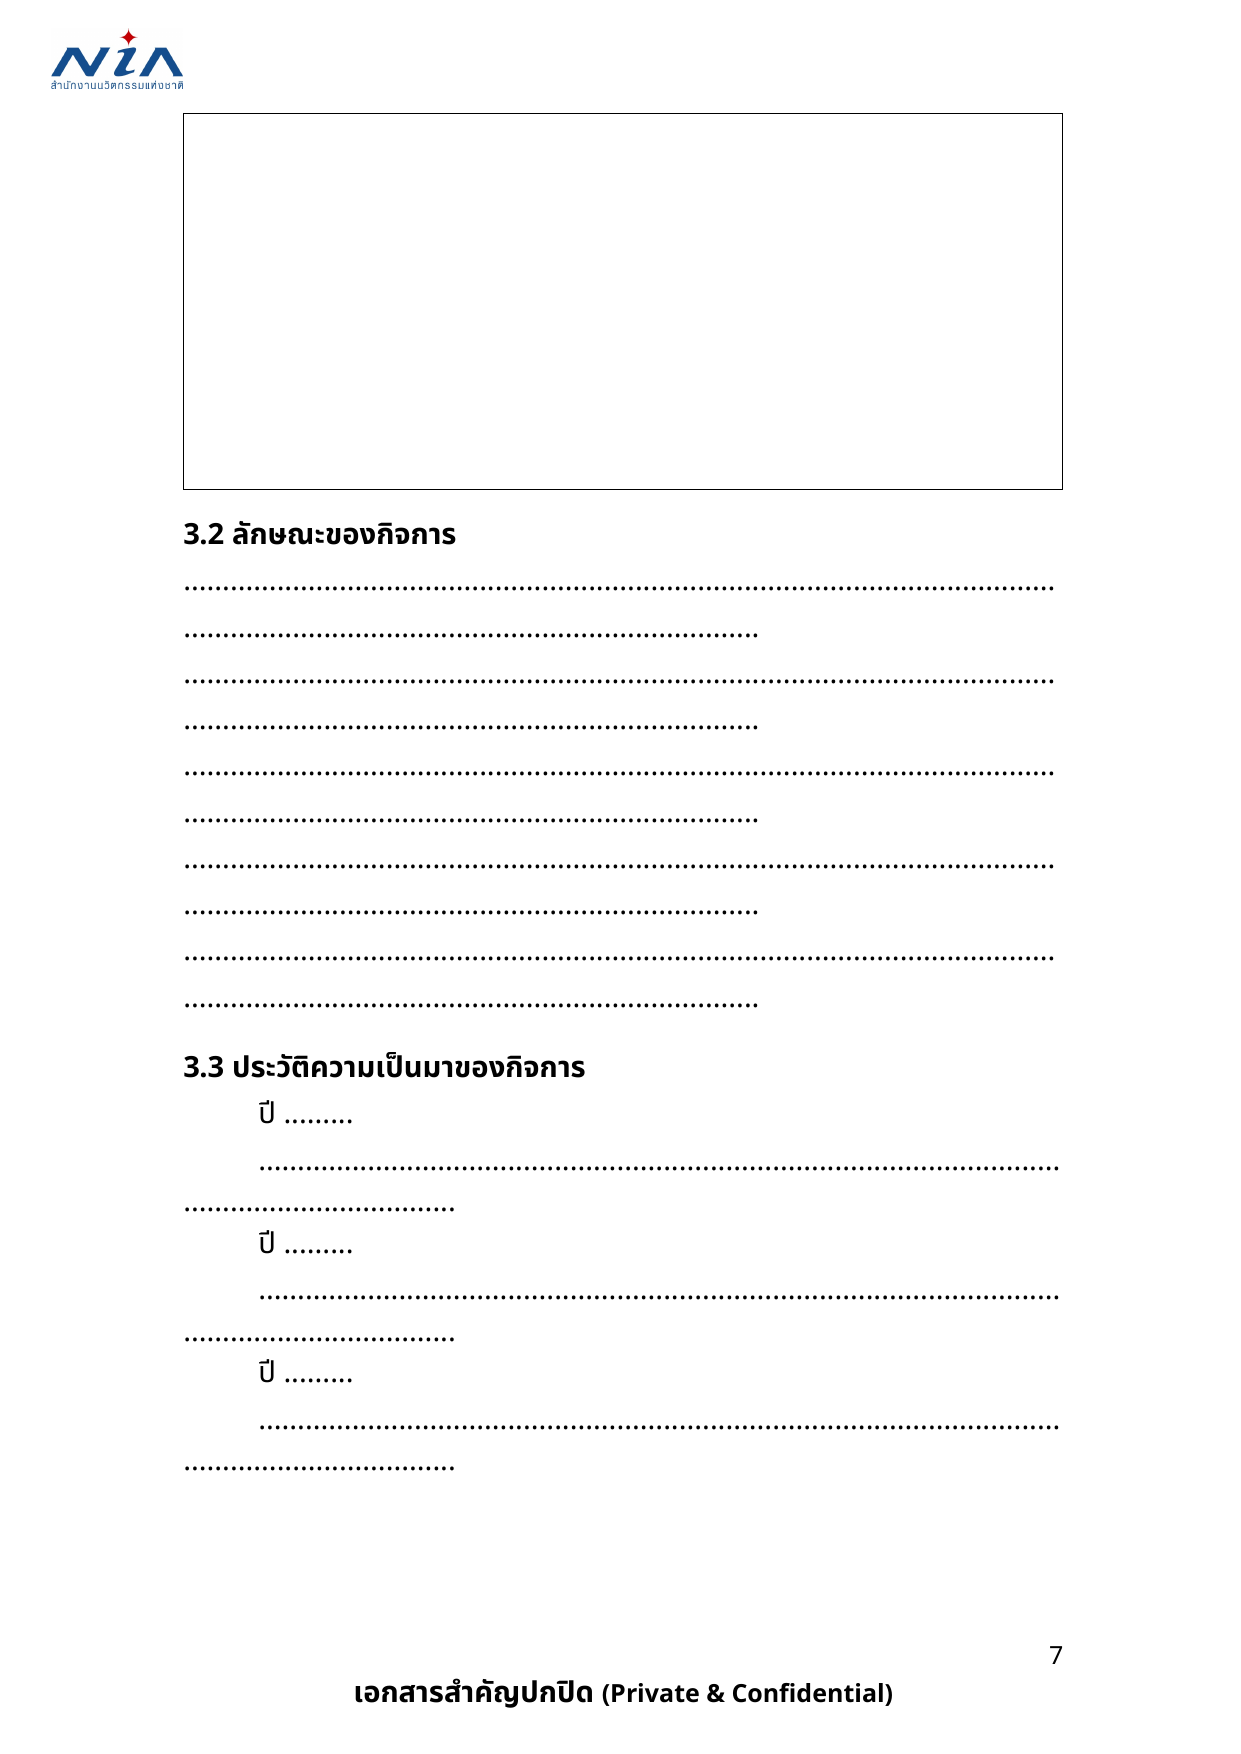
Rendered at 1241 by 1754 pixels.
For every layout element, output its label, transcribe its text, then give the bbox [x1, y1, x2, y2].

text .......................................................................................................................................................................................... [183, 652, 1063, 743]
text .......................................................................................................................................................................................... [183, 837, 1063, 928]
text .......................................................................................................................................................................................... [183, 745, 1063, 835]
picture [51, 28, 183, 89]
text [183, 1352, 1063, 1479]
table_header [184, 114, 1062, 488]
text .......................................................................................................................................................................................... [183, 930, 1063, 1020]
text 3.3 ประวัติความเป็นมาของกิจการ [183, 1046, 1063, 1090]
text .......................................................................................................................................................................................... [183, 560, 1063, 650]
text 3.2 ลักษณะของกิจการ [183, 513, 1063, 558]
